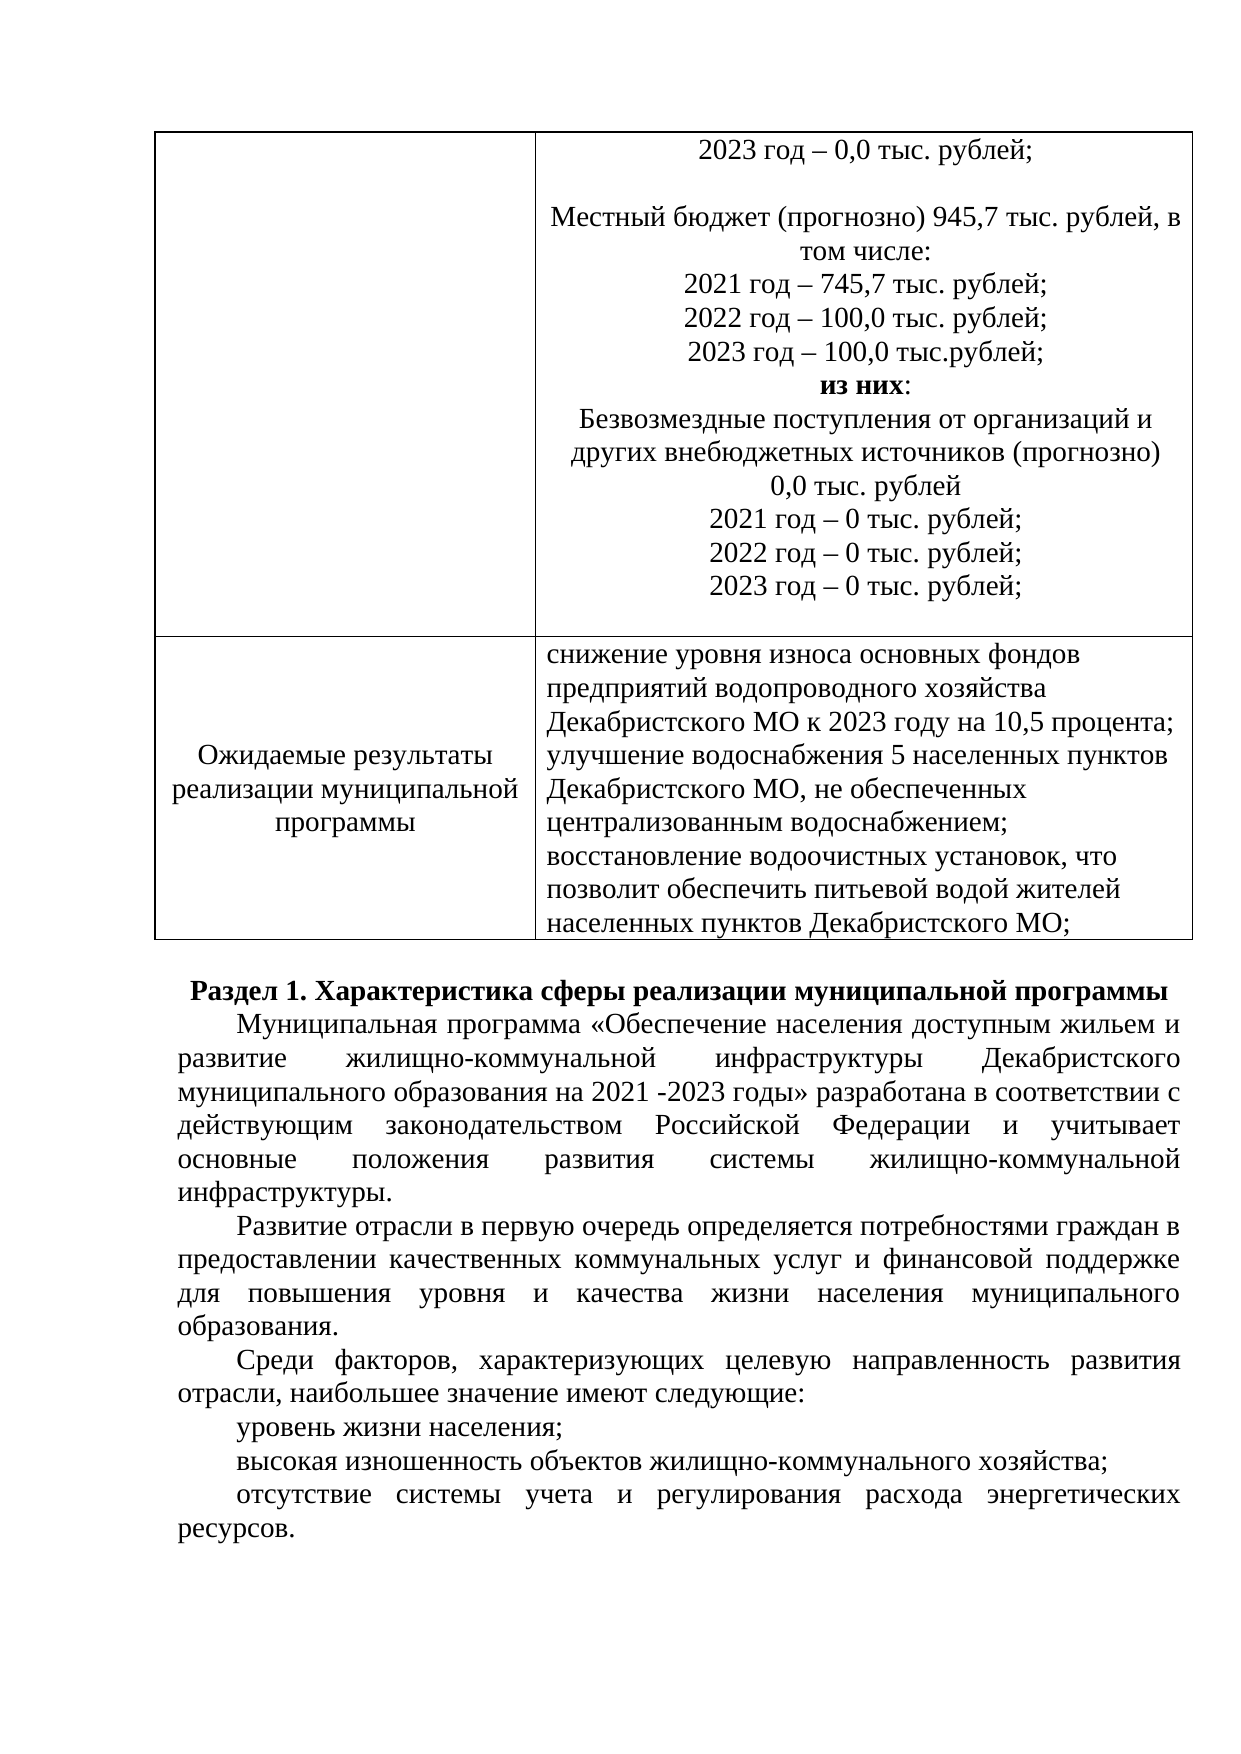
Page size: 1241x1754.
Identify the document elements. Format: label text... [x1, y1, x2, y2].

table_cell снижение уровня износа основных фондов предприятий водопроводного хозяйства Декабристского МО к 2023 году на 10,5 процента; улучшение водоснабжения 5 населенных пунктов Декабристского МО, не обеспеченных централизованным водоснабжением; восстановление водоочистных установок, что позволит обеспечить питьевой водой жителей населенных пунктов Декабристского МО; [536, 637, 1192, 938]
table_cell Ожидаемые результаты реализации муниципальной программы [156, 637, 535, 938]
text уровень жизни населения; [177, 1409, 1181, 1443]
text высокая изношенность объектов жилищно-коммунального хозяйства; [177, 1443, 1181, 1476]
text отсутствие системы учета и регулирования расхода энергетических ресурсов. [177, 1476, 1181, 1543]
text Раздел 1. Характеристика сферы реализации муниципальной программы [177, 973, 1181, 1007]
text Среди факторов, характеризующих целевую направленность развития отрасли, наибольшее значение имеют следующие: [177, 1342, 1181, 1409]
text Развитие отрасли в первую очередь определяется потребностями граждан в предоставлении качественных коммунальных услуг и финансовой поддержке для повышения уровня и качества жизни населения муниципального образования. [177, 1208, 1181, 1342]
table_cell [156, 133, 535, 636]
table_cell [536, 133, 1192, 636]
text Муниципальная программа «Обеспечение населения доступным жильем и развитие жилищно-коммунальной инфраструктуры Декабристского муниципального образования на 2021 -2023 годы» разработана в соответствии с действующим законодательством Российской Федерации и учитывает основные положения развития системы жилищно-коммунальной инфраструктуры. [177, 1007, 1181, 1208]
